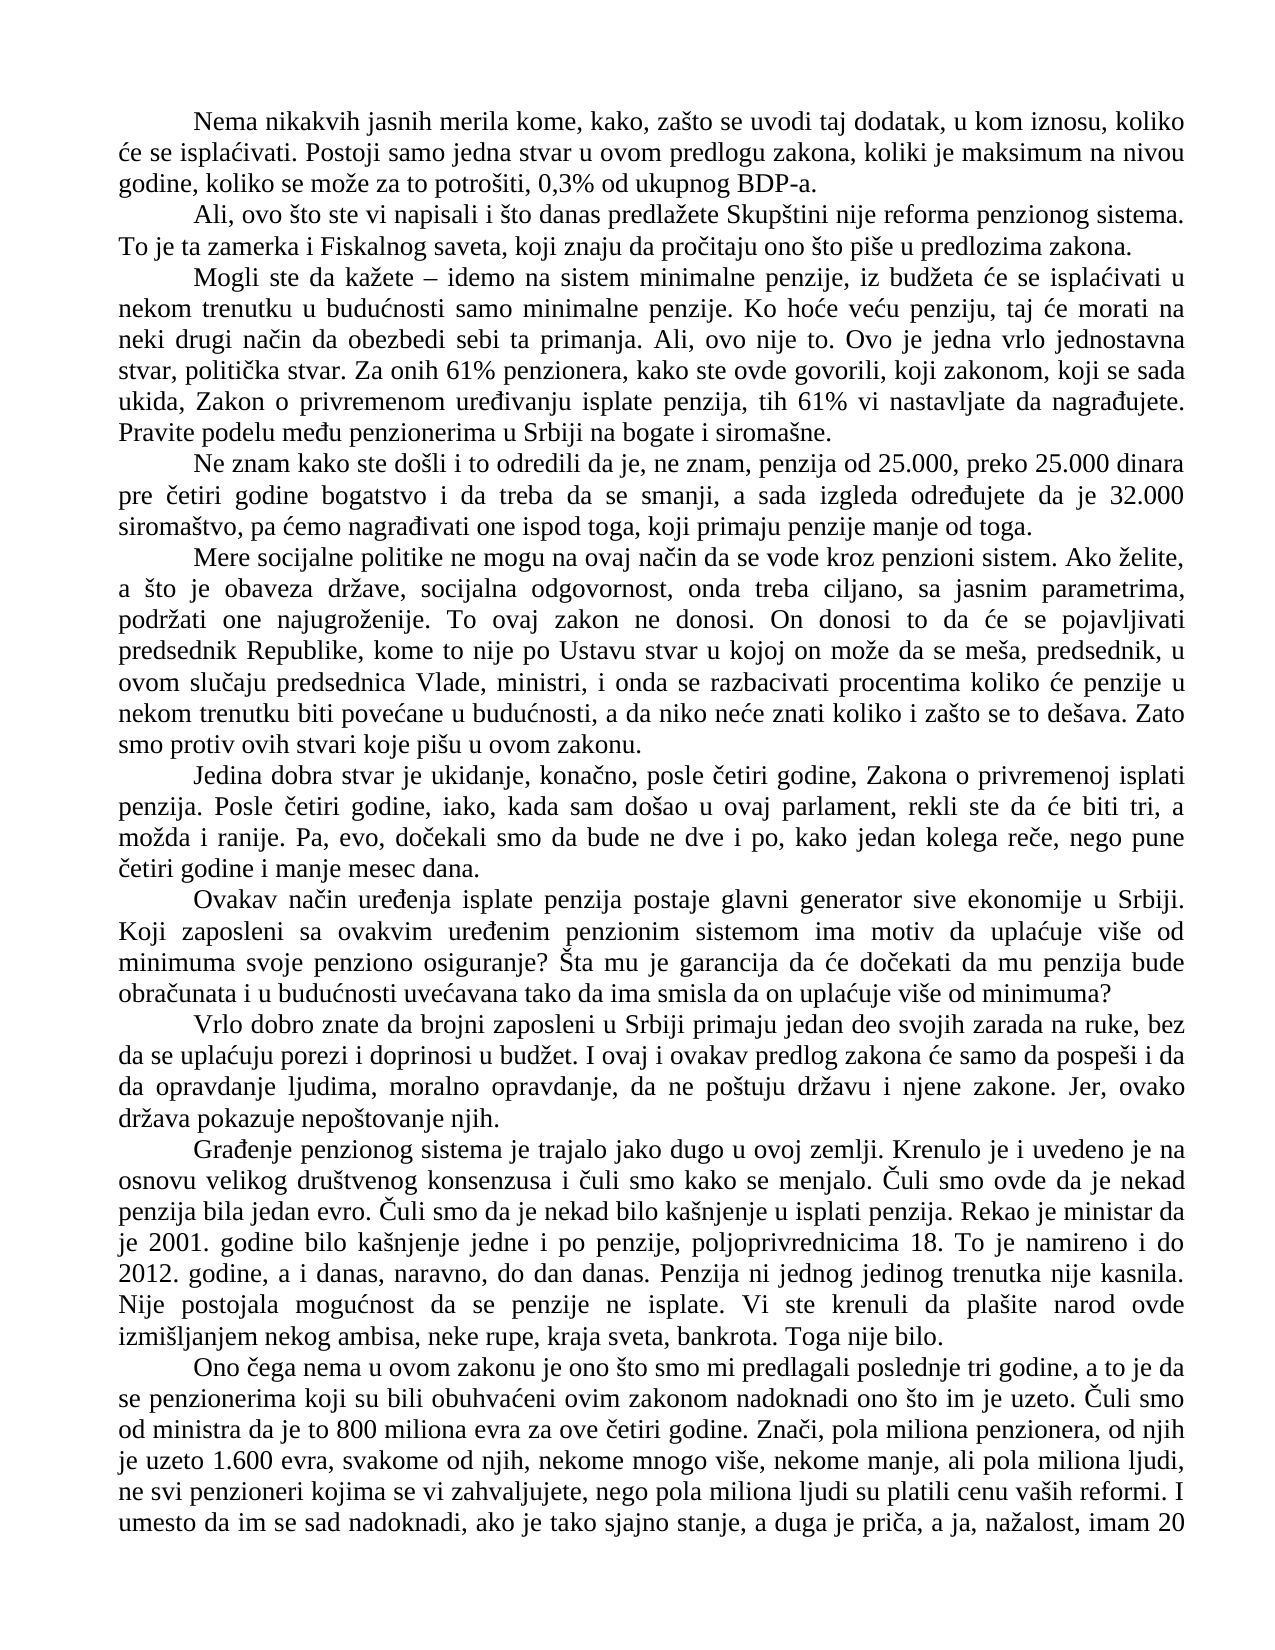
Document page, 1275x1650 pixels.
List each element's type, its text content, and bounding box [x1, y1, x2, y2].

text Ne znam kako ste došli i to odredili da je, ne znam, penzija od 25.000, preko 25.000 dinara pre četiri godine bogatstvo i da treba da se smanji, a sada izgleda određujete da je 32.000 siromaštvo, pa ćemo nagrađivati one ispod toga, koji primaju penzije manje od toga. [118, 448, 1186, 541]
text Mogli ste da kažete – idemo na sistem minimalne penzije, iz budžeta će se isplaćivati u nekom trenutku u budućnosti samo minimalne penzije. Ko hoće veću penziju, taj će morati na neki drugi način da obezbedi sebi ta primanja. Ali, ovo nije to. Ovo je jedna vrlo jednostavna stvar, politička stvar. Za onih 61% penzionera, kako ste ovde govorili, koji zakonom, koji se sada ukida, Zakon o privremenom uređivanju isplate penzija, tih 61% vi nastavljate da nagrađujete. Pravite podelu među penzionerima u Srbiji na bogate i siromašne. [118, 261, 1186, 448]
text Vrlo dobro znate da brojni zaposleni u Srbiji primaju jedan deo svojih zarada na ruke, bez da se uplaćuju porezi i doprinosi u budžet. I ovaj i ovakav predlog zakona će samo da pospeši i da da opravdanje ljudima, moralno opravdanje, da ne poštuju državu i njene zakone. Jer, ovako država pokazuje nepoštovanje njih. [118, 1008, 1186, 1133]
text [118, 1351, 1186, 1538]
text Građenje penzionog sistema je trajalo jako dugo u ovoj zemlji. Krenulo je i uvedeno je na osnovu velikog društvenog konsenzusa i čuli smo kako se menjalo. Čuli smo ovde da je nekad penzija bila jedan evro. Čuli smo da je nekad bilo kašnjenje u isplati penzija. Rekao je ministar da je 2001. godine bilo kašnjenje jedne i po penzije, poljoprivrednicima 18. To je namireno i do 2012. godine, a i danas, naravno, do dan danas. Penzija ni jednog jedinog trenutka nije kasnila. Nije postojala mogućnost da se penzije ne isplate. Vi ste krenuli da plašite narod ovde izmišljanjem nekog ambisa, neke rupe, kraja sveta, bankrota. Toga nije bilo. [118, 1133, 1186, 1351]
text Mere socijalne politike ne mogu na ovaj način da se vode kroz penzioni sistem. Ako želite, a što je obaveza države, socijalna odgovornost, onda treba ciljano, sa jasnim parametrima, podržati one najugroženije. To ovaj zakon ne donosi. On donosi to da će se pojavljivati predsednik Republike, kome to nije po Ustavu stvar u kojoj on može da se meša, predsednik, u ovom slučaju predsednica Vlade, ministri, i onda se razbacivati procentima koliko će penzije u nekom trenutku biti povećane u budućnosti, a da niko neće znati koliko i zašto se to dešava. Zato smo protiv ovih stvari koje pišu u ovom zakonu. [118, 541, 1186, 759]
text Jedina dobra stvar je ukidanje, konačno, posle četiri godine, Zakona o privremenoj isplati penzija. Posle četiri godine, iako, kada sam došao u ovaj parlament, rekli ste da će biti tri, a možda i ranije. Pa, evo, dočekali smo da bude ne dve i po, kako jedan kolega reče, nego pune četiri godine i manje mesec dana. [118, 759, 1186, 884]
text Nema nikakvih jasnih merila kome, kako, zašto se uvodi taj dodatak, u kom iznosu, koliko će se isplaćivati. Postoji samo jedna stvar u ovom predlogu zakona, koliki je maksimum na nivou godine, koliko se može za to potrošiti, 0,3% od ukupnog BDP-a. [118, 105, 1186, 198]
text Ovakav način uređenja isplate penzija postaje glavni generator sive ekonomije u Srbiji. Koji zaposleni sa ovakvim uređenim penzionim sistemom ima motiv da uplaćuje više od minimuma svoje penziono osiguranje? Šta mu je garancija da će dočekati da mu penzija bude obračunata i u budućnosti uvećavana tako da ima smisla da on uplaćuje više od minimuma? [118, 884, 1186, 1008]
text Ali, ovo što ste vi napisali i što danas predlažete Skupštini nije reforma penzionog sistema. To je ta zamerka i Fiskalnog saveta, koji znaju da pročitaju ono što piše u predlozima zakona. [118, 198, 1186, 261]
